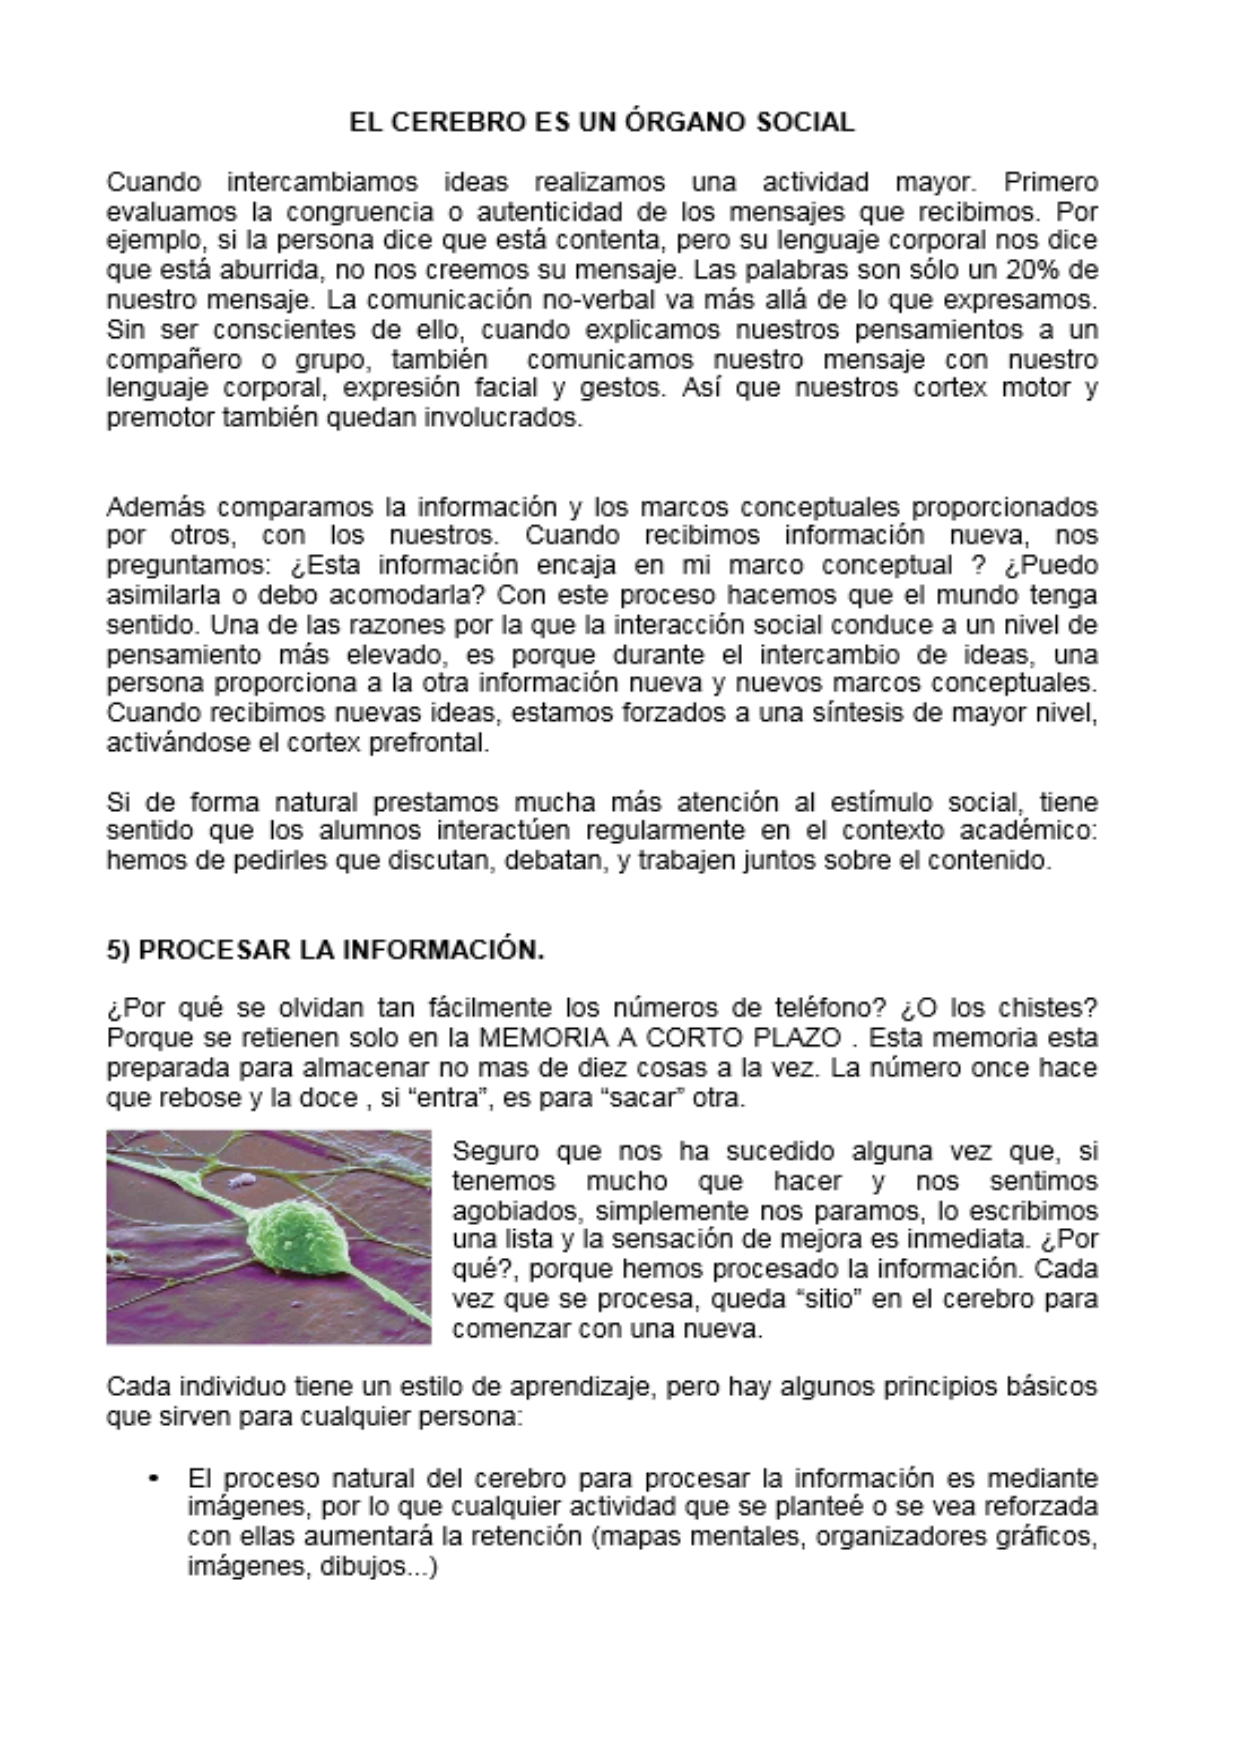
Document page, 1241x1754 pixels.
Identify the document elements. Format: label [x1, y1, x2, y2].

picture [75, 75, 1136, 1594]
